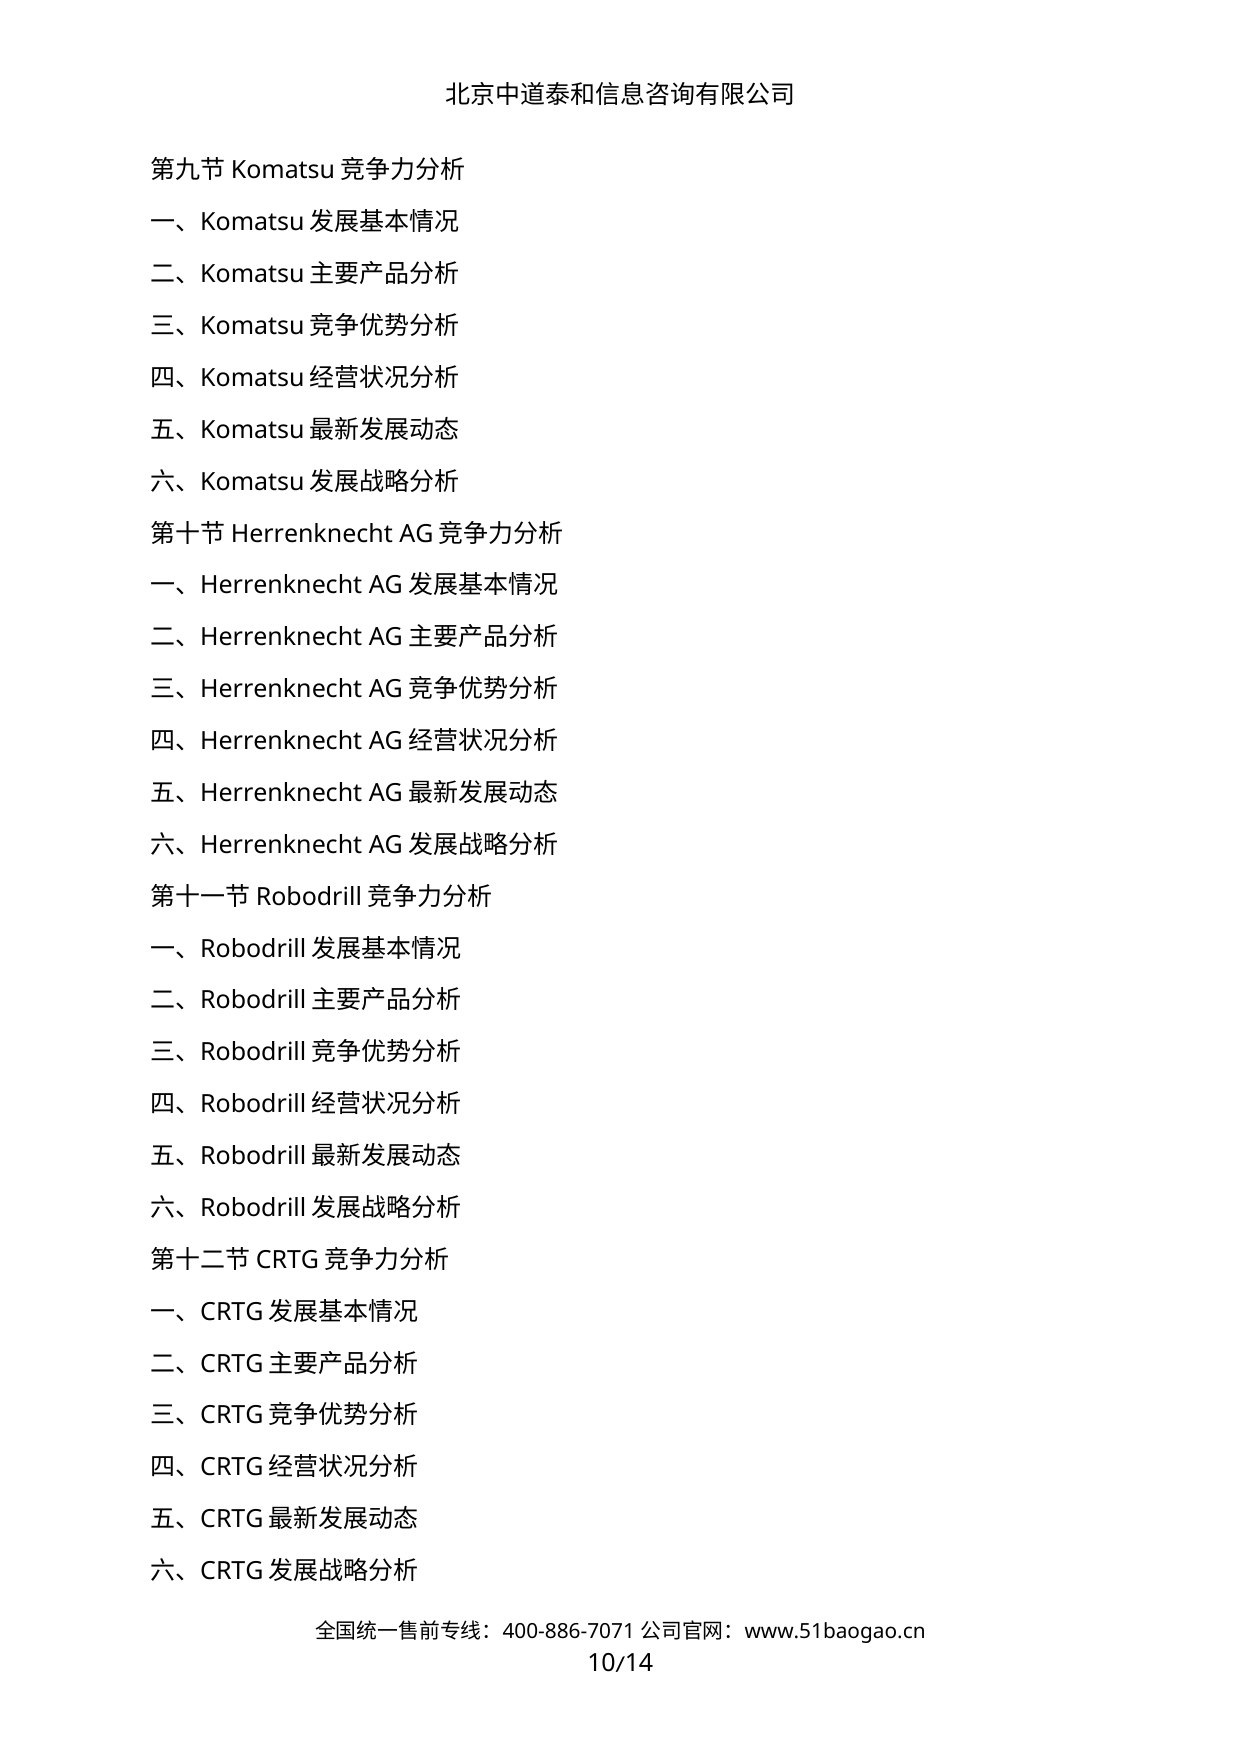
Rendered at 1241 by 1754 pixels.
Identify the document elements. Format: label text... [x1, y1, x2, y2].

text 一、CRTG发展基本情况 [150, 1291, 1090, 1327]
text 三、Komatsu竞争优势分析 [150, 306, 1090, 342]
text 五、Robodrill最新发展动态 [150, 1136, 1090, 1172]
text 一、Robodrill发展基本情况 [150, 928, 1090, 964]
text 三、Herrenknecht AG竞争优势分析 [150, 669, 1090, 705]
text 五、CRTG最新发展动态 [150, 1499, 1090, 1535]
text 五、Komatsu最新发展动态 [150, 409, 1090, 446]
text 第十一节 Robodrill竞争力分析 [150, 876, 1090, 912]
text 二、Robodrill主要产品分析 [150, 980, 1090, 1016]
text 第十二节 CRTG竞争力分析 [150, 1239, 1090, 1276]
text 四、Robodrill经营状况分析 [150, 1084, 1090, 1120]
text 四、CRTG经营状况分析 [150, 1447, 1090, 1483]
text 四、Herrenknecht AG经营状况分析 [150, 721, 1090, 757]
text 六、Herrenknecht AG发展战略分析 [150, 824, 1090, 861]
text 第九节 Komatsu竞争力分析 [150, 150, 1090, 186]
text 二、Herrenknecht AG主要产品分析 [150, 617, 1090, 653]
text 一、Herrenknecht AG发展基本情况 [150, 565, 1090, 601]
text 一、Komatsu发展基本情况 [150, 202, 1090, 238]
text 三、Robodrill竞争优势分析 [150, 1032, 1090, 1068]
text 四、Komatsu经营状况分析 [150, 357, 1090, 394]
text 五、Herrenknecht AG最新发展动态 [150, 772, 1090, 809]
text 六、Komatsu发展战略分析 [150, 461, 1090, 497]
text 六、Robodrill发展战略分析 [150, 1187, 1090, 1224]
text 三、CRTG竞争优势分析 [150, 1395, 1090, 1431]
text 六、CRTG发展战略分析 [150, 1551, 1090, 1587]
text 二、CRTG主要产品分析 [150, 1343, 1090, 1379]
text 第十节 Herrenknecht AG竞争力分析 [150, 513, 1090, 549]
text 二、Komatsu主要产品分析 [150, 254, 1090, 290]
